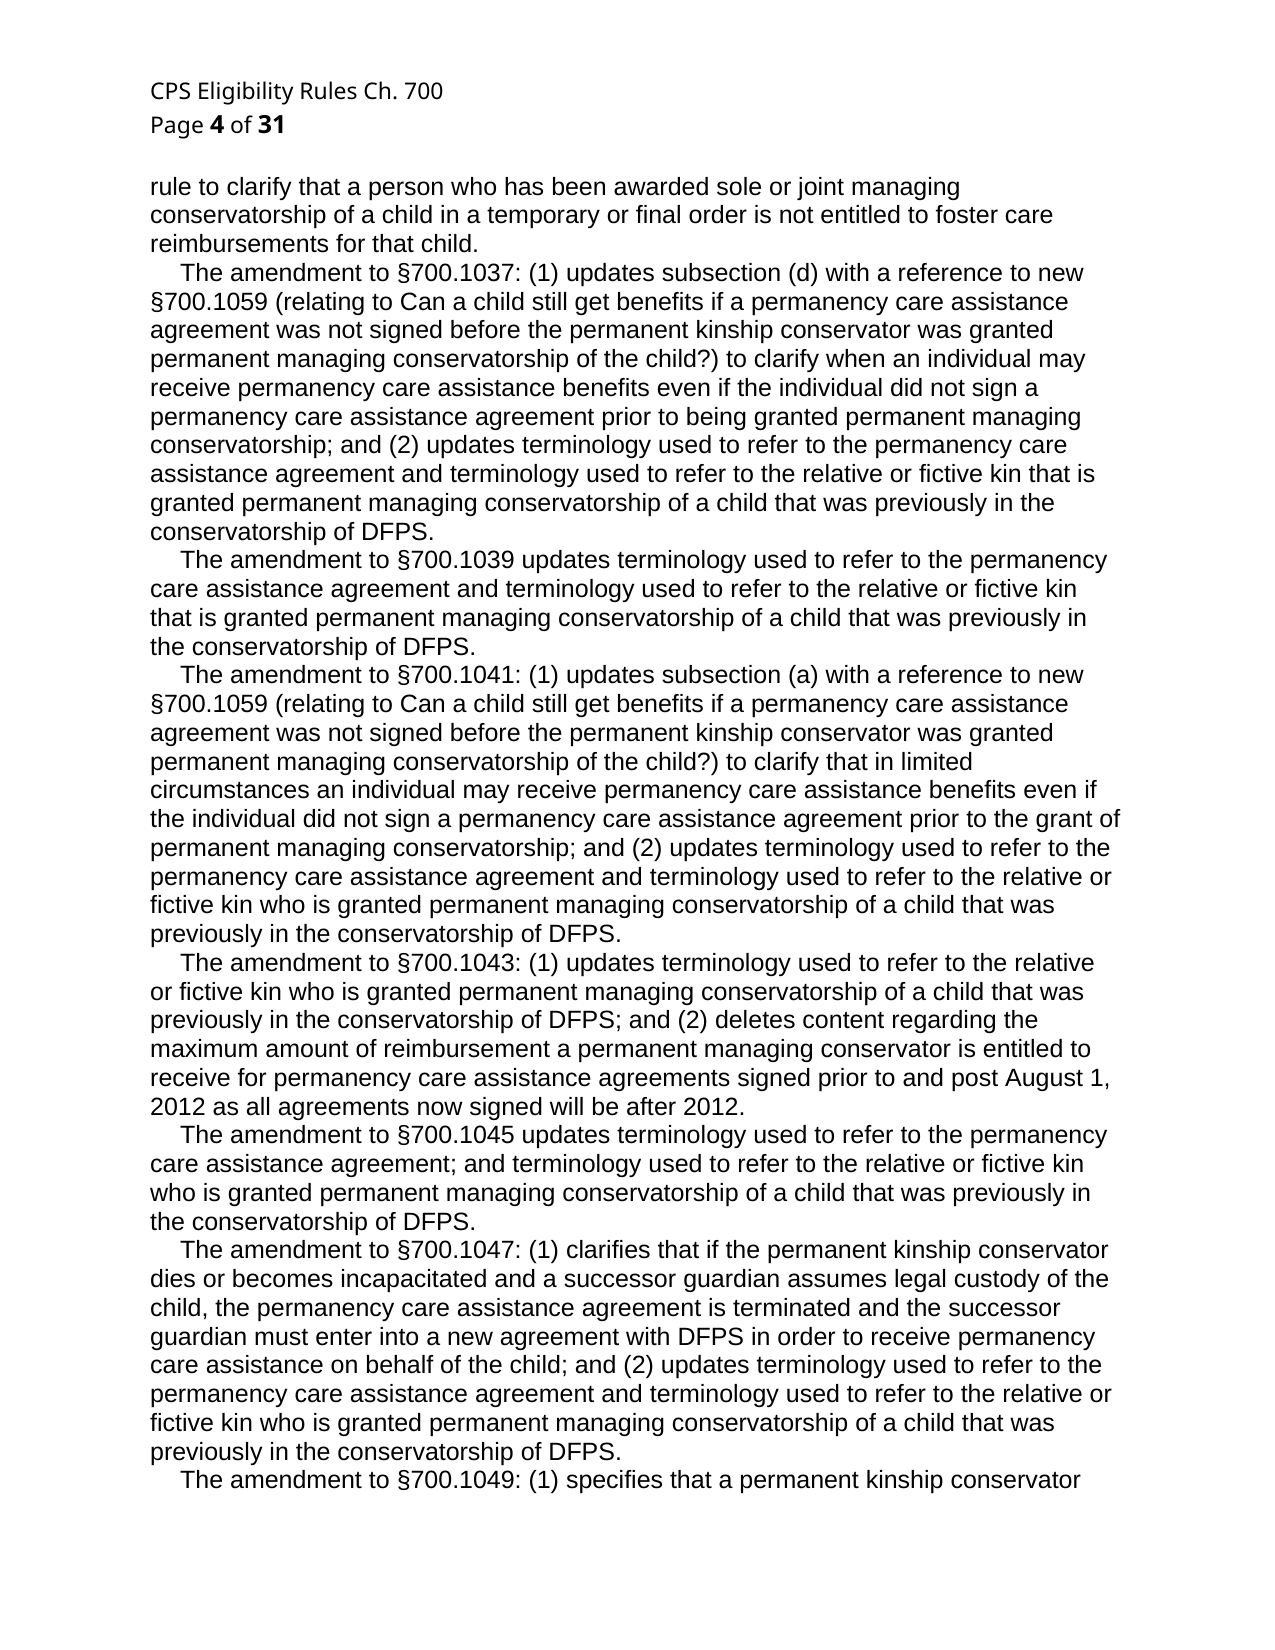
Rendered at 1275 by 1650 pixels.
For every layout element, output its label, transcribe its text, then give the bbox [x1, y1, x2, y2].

text The amendment to §700.1037: (1) updates subsection (d) with a reference to new §700.1059 (relating to Can a child still get benefits if a permanency care assistance agreement was not signed before the permanent kinship conservator was granted permanent managing conservatorship of the child?) to clarify when an individual may receive permanency care assistance benefits even if the individual did not sign a permanency care assistance agreement prior to being granted permanent managing conservatorship; and (2) updates terminology used to refer to the permanency care assistance agreement and terminology used to refer to the relative or fictive kin that is granted permanent managing conservatorship of a child that was previously in the conservatorship of DFPS. [150, 258, 1125, 545]
text The amendment to §700.1045 updates terminology used to refer to the permanency care assistance agreement; and terminology used to refer to the relative or fictive kin who is granted permanent managing conservatorship of a child that was previously in the conservatorship of DFPS. [150, 1120, 1125, 1235]
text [150, 172, 1125, 258]
text The amendment to §700.1039 updates terminology used to refer to the permanency care assistance agreement and terminology used to refer to the relative or fictive kin that is granted permanent managing conservatorship of a child that was previously in the conservatorship of DFPS. [150, 545, 1125, 660]
text The amendment to §700.1041: (1) updates subsection (a) with a reference to new §700.1059 (relating to Can a child still get benefits if a permanency care assistance agreement was not signed before the permanent kinship conservator was granted permanent managing conservatorship of the child?) to clarify that in limited circumstances an individual may receive permanency care assistance benefits even if the individual did not sign a permanency care assistance agreement prior to the grant of permanent managing conservatorship; and (2) updates terminology used to refer to the permanency care assistance agreement and terminology used to refer to the relative or fictive kin who is granted permanent managing conservatorship of a child that was previously in the conservatorship of DFPS. [150, 660, 1125, 948]
text The amendment to §700.1043: (1) updates terminology used to refer to the relative or fictive kin who is granted permanent managing conservatorship of a child that was previously in the conservatorship of DFPS; and (2) deletes content regarding the maximum amount of reimbursement a permanent managing conservator is entitled to receive for permanency care assistance agreements signed prior to and post August 1, 2012 as all agreements now signed will be after 2012. [150, 948, 1125, 1120]
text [150, 1465, 1125, 1494]
text The amendment to §700.1047: (1) clarifies that if the permanent kinship conservator dies or becomes incapacitated and a successor guardian assumes legal custody of the child, the permanency care assistance agreement is terminated and the successor guardian must enter into a new agreement with DFPS in order to receive permanency care assistance on behalf of the child; and (2) updates terminology used to refer to the permanency care assistance agreement and terminology used to refer to the relative or fictive kin who is granted permanent managing conservatorship of a child that was previously in the conservatorship of DFPS. [150, 1235, 1125, 1465]
